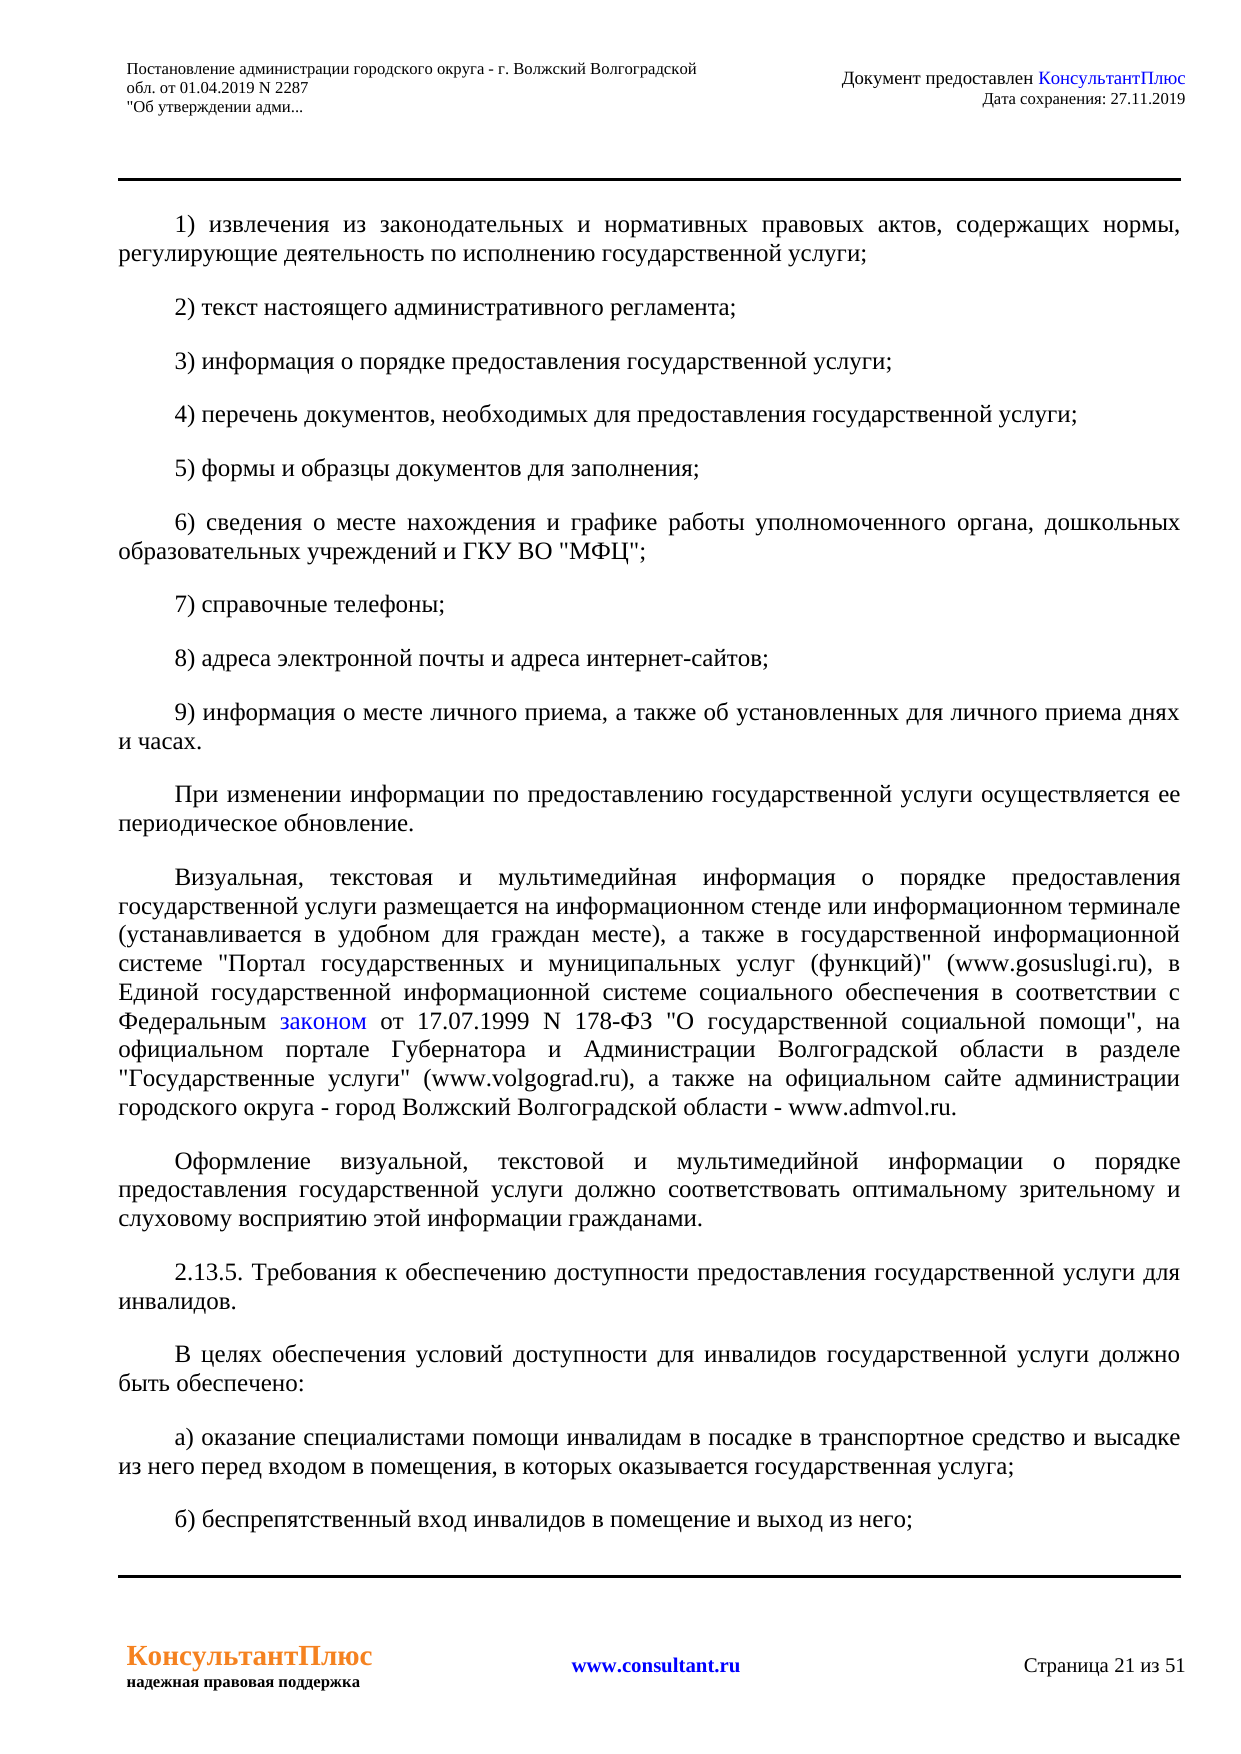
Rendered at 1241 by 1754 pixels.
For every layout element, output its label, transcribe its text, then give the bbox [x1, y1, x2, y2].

text 3) информация о порядке предоставления государственной услуги; [118, 346, 1181, 374]
text 4) перечень документов, необходимых для предоставления государственной услуги; [118, 399, 1181, 428]
text 2.13.5. Требования к обеспечению доступности предоставления государственной услуги для инвалидов. [118, 1257, 1181, 1314]
text Оформление визуальной, текстовой и мультимедийной информации о порядке предоставления государственной услуги должно соответствовать оптимальному зрительному и слуховому восприятию этой информации гражданами. [118, 1146, 1181, 1232]
text 1) извлечения из законодательных и нормативных правовых актов, содержащих нормы, регулирующие деятельность по исполнению государственной услуги; [118, 209, 1181, 267]
text а) оказание специалистами помощи инвалидам в посадке в транспортное средство и высадке из него перед входом в помещения, в которых оказывается государственная услуга; [118, 1422, 1181, 1479]
text 2) текст настоящего административного регламента; [118, 292, 1181, 321]
text б) беспрепятственный вход инвалидов в помещение и выход из него; [118, 1504, 1181, 1533]
text 9) информация о месте личного приема, а также об установленных для личного приема днях и часах. [118, 697, 1181, 754]
text 7) справочные телефоны; [118, 589, 1181, 618]
text При изменении информации по предоставлению государственной услуги осуществляется ее периодическое обновление. [118, 779, 1181, 837]
text 8) адреса электронной почты и адреса интернет-сайтов; [118, 643, 1181, 672]
text В целях обеспечения условий доступности для инвалидов государственной услуги должно быть обеспечено: [118, 1339, 1181, 1397]
text 5) формы и образцы документов для заполнения; [118, 453, 1181, 482]
text 6) сведения о месте нахождения и графике работы уполномоченного органа, дошкольных образовательных учреждений и ГКУ ВО "МФЦ"; [118, 507, 1181, 564]
text Визуальная, текстовая и мультимедийная информация о порядке предоставления государственной услуги размещается на информационном стенде или информационном терминале (устанавливается в удобном для граждан месте), а также в государственной информационной системе "Портал государственных и муниципальных услуг (функций)" (www.gosuslugi.ru), в Единой государственной информационной системе социального обеспечения в соответствии с Федеральным законом от 17.07.1999 N 178-ФЗ "О государственной социальной помощи", на официальном портале Губернатора и Администрации Волгоградской области в разделе "Государственные услуги" (www.volgograd.ru), а также на официальном сайте администрации городского округа - город Волжский Волгоградской области - www.admvol.ru. [118, 862, 1181, 1121]
